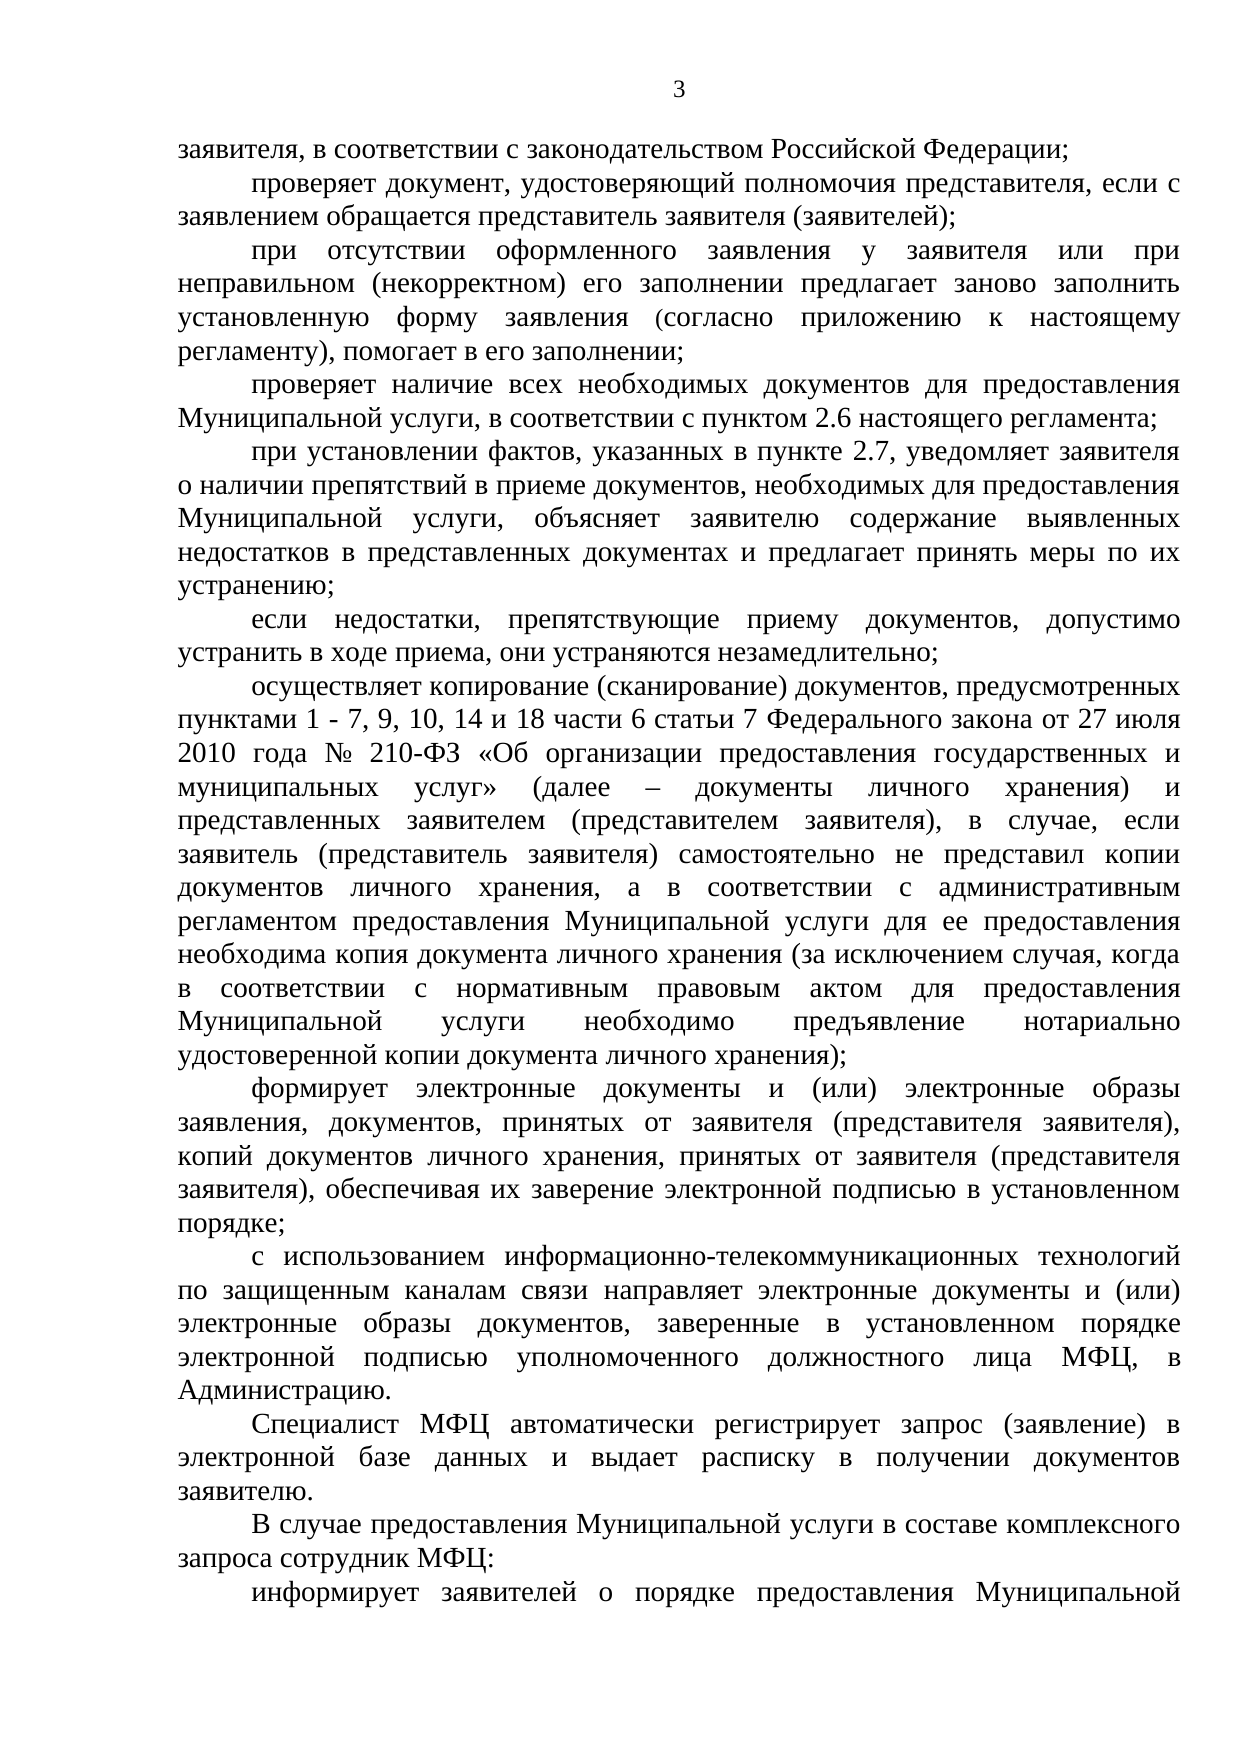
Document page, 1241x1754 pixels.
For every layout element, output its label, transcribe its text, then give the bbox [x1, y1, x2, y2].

text Специалист МФЦ автоматически регистрирует запрос (заявление) в электронной базе данных и выдает расписку в получении документов заявителю. [177, 1406, 1181, 1507]
text формирует электронные документы и (или) электронные образы заявления, документов, принятых от заявителя (представителя заявителя), копий документов личного хранения, принятых от заявителя (представителя заявителя), обеспечивая их заверение электронной подписью в установленном порядке; [177, 1071, 1181, 1238]
text проверяет документ, удостоверяющий полномочия представителя, если с заявлением обращается представитель заявителя (заявителей); [177, 165, 1181, 232]
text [177, 131, 1181, 165]
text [177, 1574, 1181, 1607]
text при отсутствии оформленного заявления у заявителя или при неправильном (некорректном) его заполнении предлагает заново заполнить установленную форму заявления (согласно приложению к настоящему регламенту), помогает в его заполнении; [177, 232, 1181, 366]
text при установлении фактов, указанных в пункте 2.7, уведомляет заявителя о наличии препятствий в приеме документов, необходимых для предоставления Муниципальной услуги, объясняет заявителю содержание выявленных недостатков в представленных документах и предлагает принять меры по их устранению; [177, 433, 1181, 601]
text проверяет наличие всех необходимых документов для предоставления Муниципальной услуги, в соответствии с пунктом 2.6 настоящего регламента; [177, 366, 1181, 433]
text с использованием информационно-телекоммуникационных технологий по защищенным каналам связи направляет электронные документы и (или) электронные образы документов, заверенные в установленном порядке электронной подписью уполномоченного должностного лица МФЦ, в Администрацию. [177, 1238, 1181, 1406]
text если недостатки, препятствующие приему документов, допустимо устранить в ходе приема, они устраняются незамедлительно; [177, 601, 1181, 668]
text В случае предоставления Муниципальной услуги в составе комплексного запроса сотрудник МФЦ: [177, 1507, 1181, 1574]
text осуществляет копирование (сканирование) документов, предусмотренных пунктами 1 - 7, 9, 10, 14 и 18 части 6 статьи 7 Федерального закона от 27 июля 2010 года № 210-ФЗ «Об организации предоставления государственных и муниципальных услуг» (далее – документы личного хранения) и представленных заявителем (представителем заявителя), в случае, если заявитель (представитель заявителя) самостоятельно не представил копии документов личного хранения, а в соответствии с административным регламентом предоставления Муниципальной услуги для ее предоставления необходима копия документа личного хранения (за исключением случая, когда в соответствии с нормативным правовым актом для предоставления Муниципальной услуги необходимо предъявление нотариально удостоверенной копии документа личного хранения); [177, 668, 1181, 1071]
